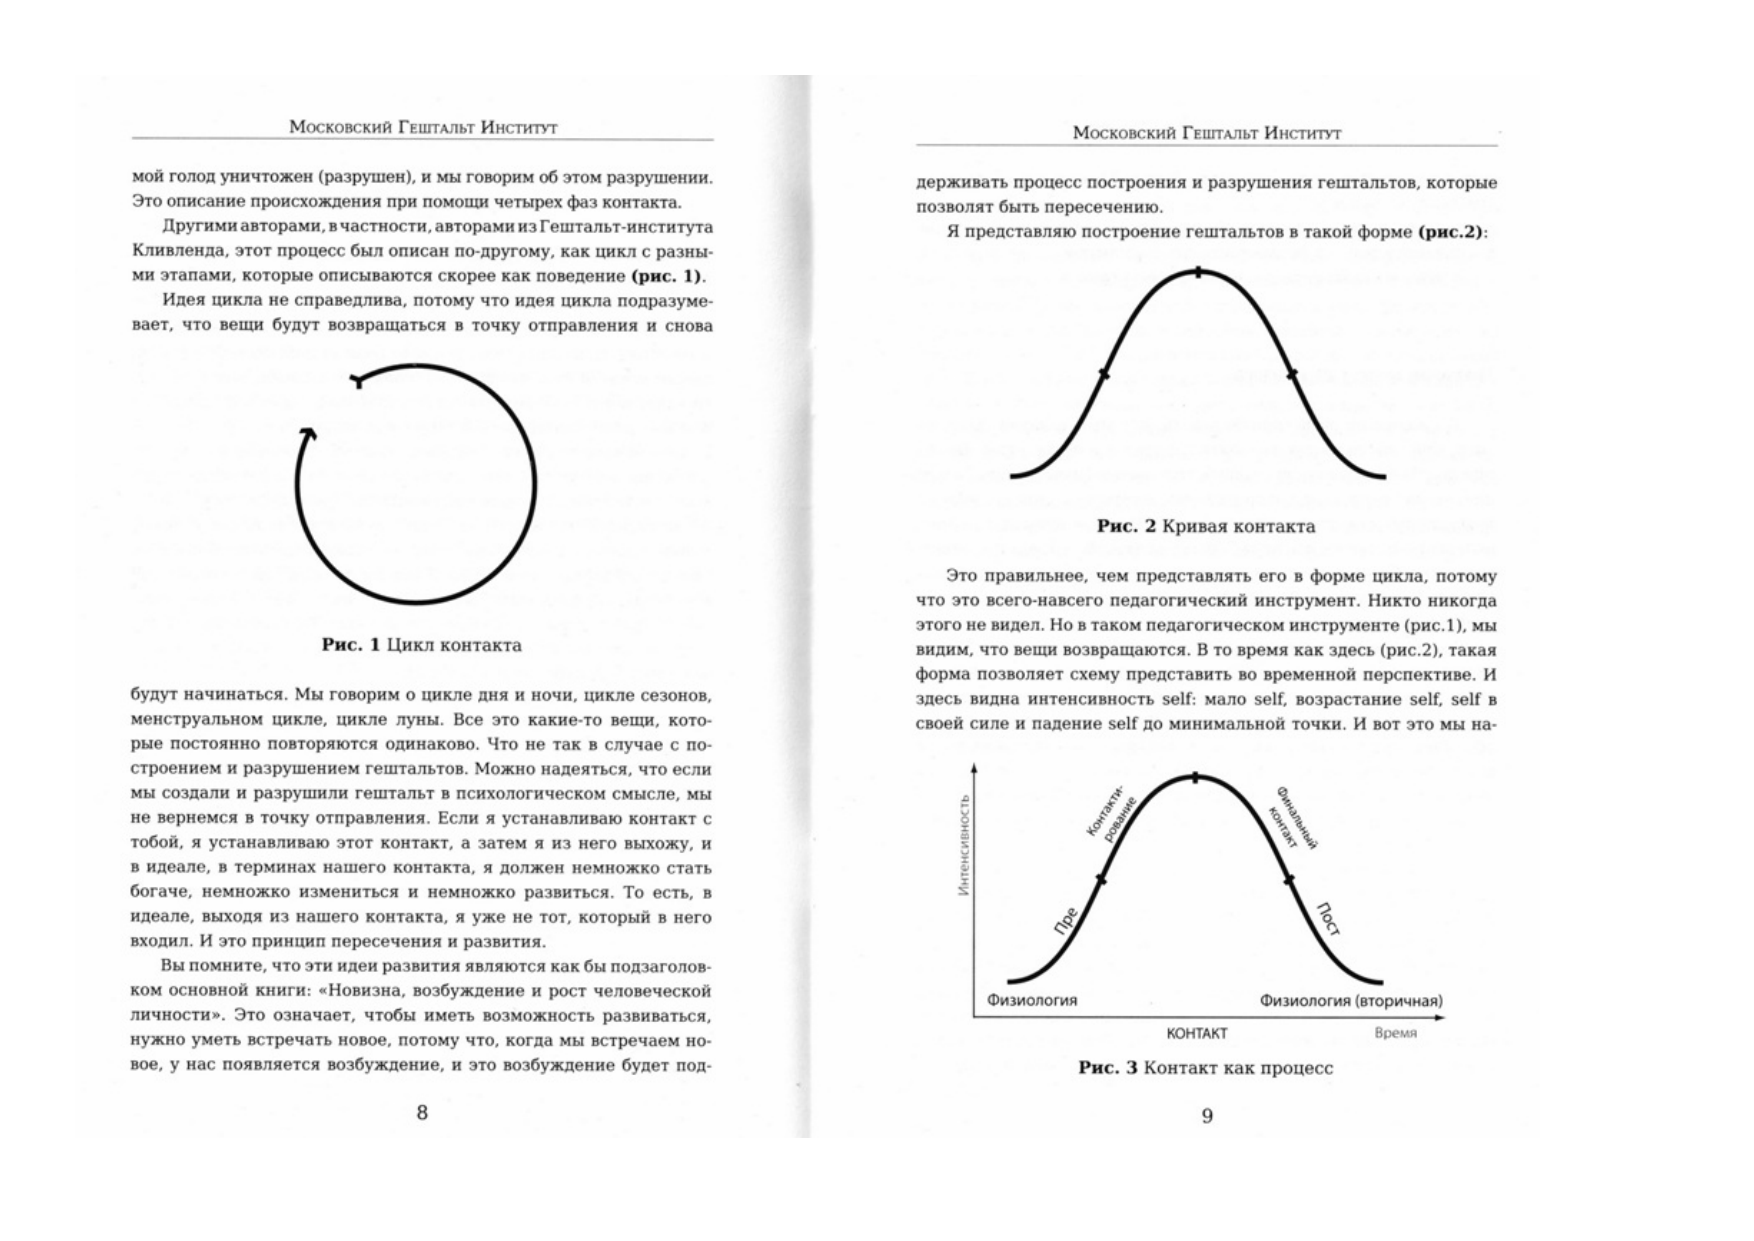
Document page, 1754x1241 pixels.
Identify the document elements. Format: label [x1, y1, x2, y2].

picture [75, 75, 1540, 1138]
